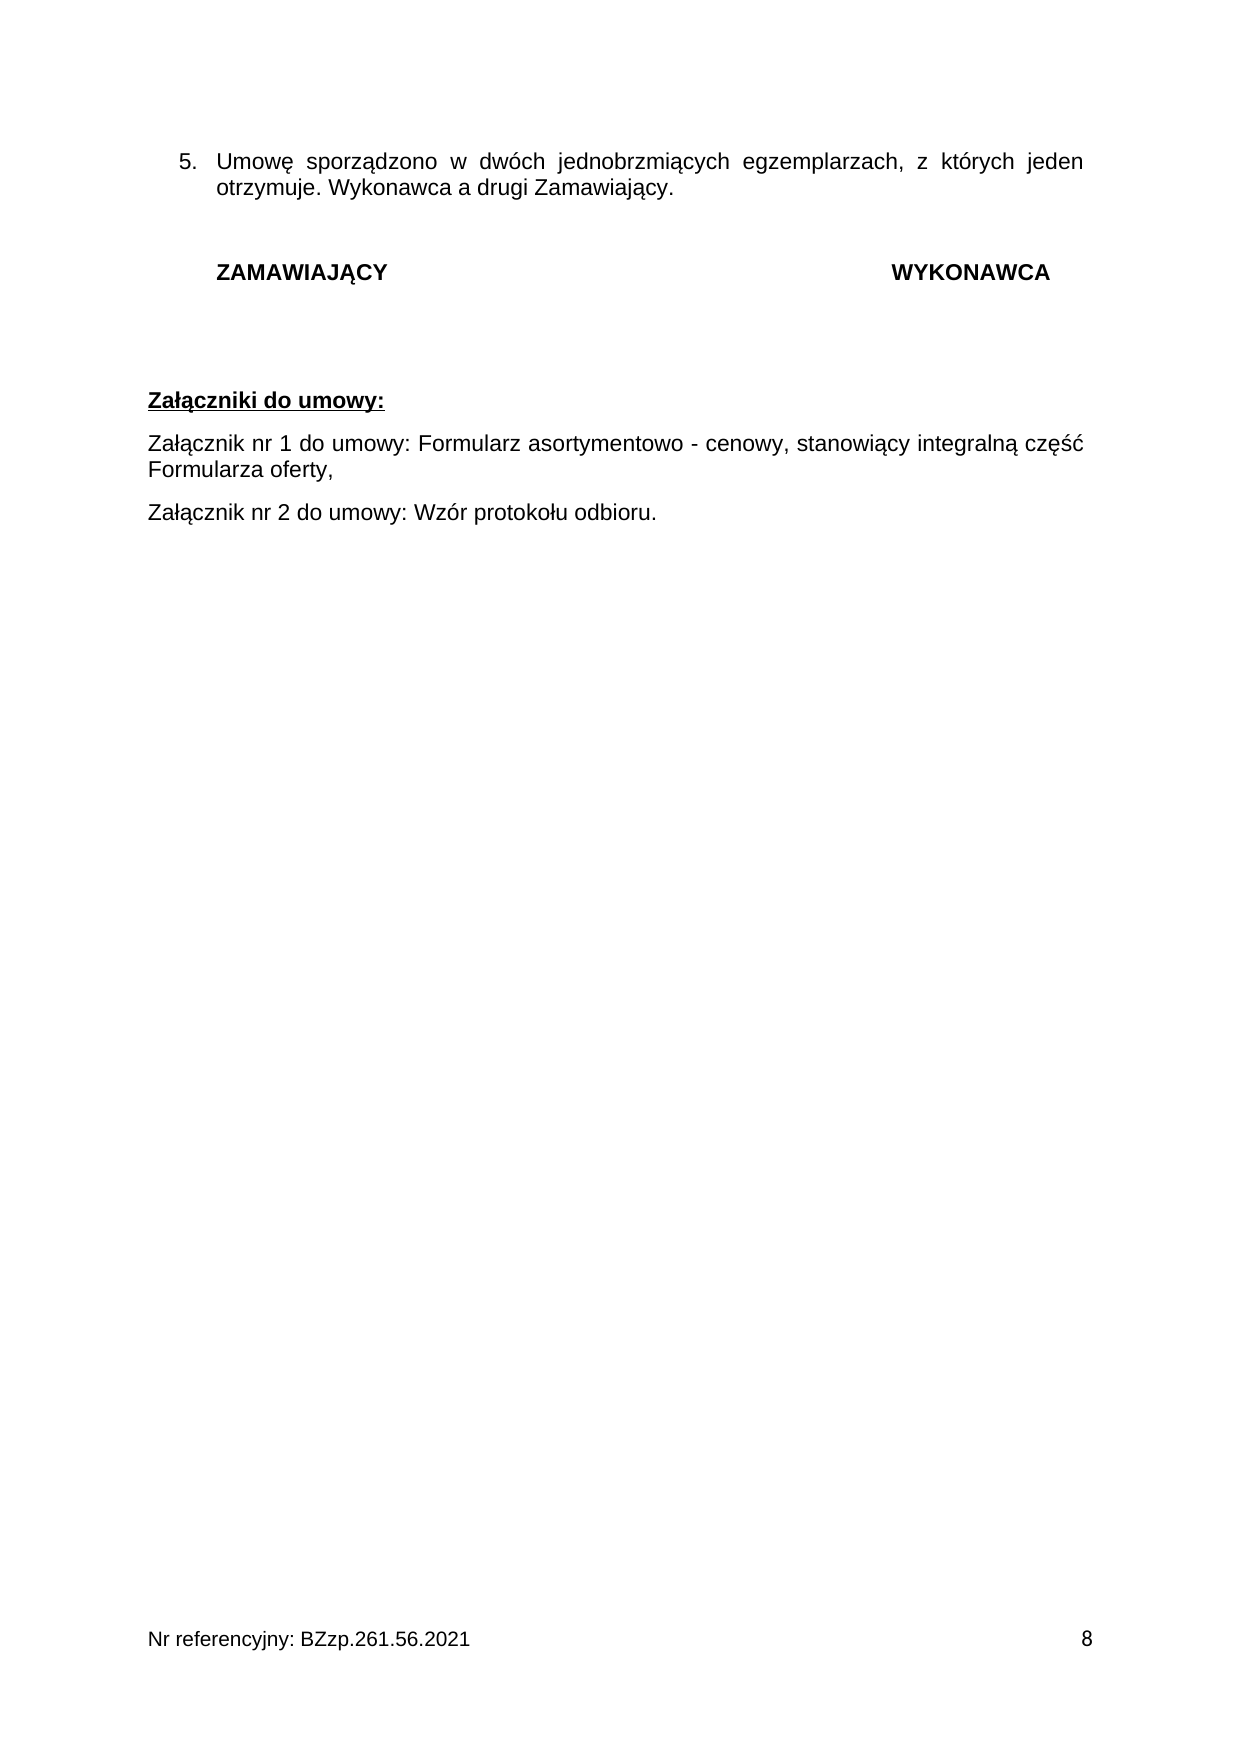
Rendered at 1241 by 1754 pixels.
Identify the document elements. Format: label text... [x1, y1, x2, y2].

text Załączniki do umowy: [148, 387, 1084, 413]
text ZAMAWIAJĄCY WYKONAWCA [216, 259, 1084, 286]
text Załącznik nr 2 do umowy: Wzór protokołu odbioru. [148, 498, 1084, 525]
list Umowę sporządzono w dwóch jednobrzmiących egzemplarzach, z których jeden otrzymuje. Wykonawca a drugi Zamawiający. [178, 148, 1084, 200]
text Załącznik nr 1 do umowy: Formularz asortymentowo - cenowy, stanowiący integralną część Formularza oferty, [148, 429, 1084, 482]
